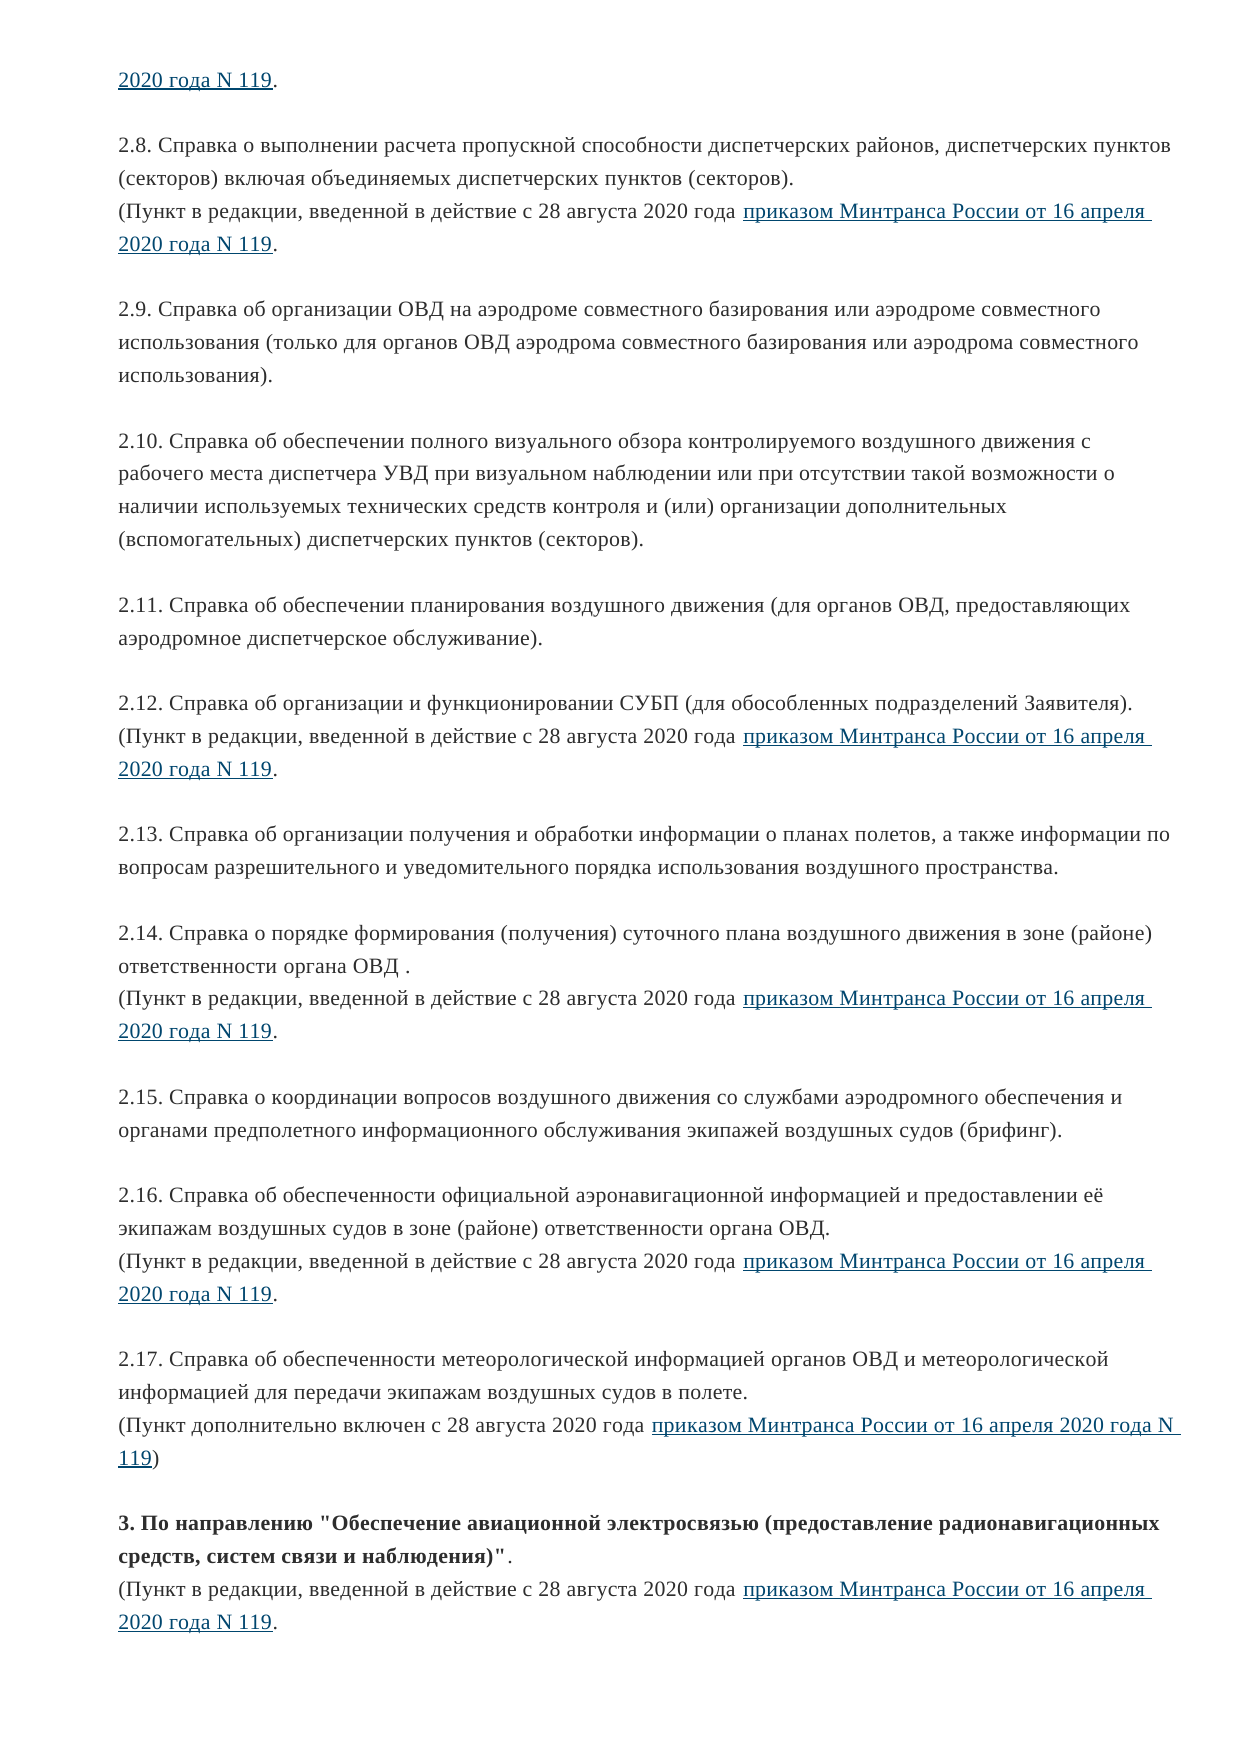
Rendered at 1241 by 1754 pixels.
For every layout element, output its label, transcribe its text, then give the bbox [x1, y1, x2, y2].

text 2.12. Справка об организации и функционировании СУБП (для обособленных подразделений Заявителя). (Пункт в редакции, введенной в действие с 28 августа 2020 года приказом Минтранса России от 16 апреля 2020 года N 119. [118, 682, 1181, 814]
text 3. По направлению "Обеспечение авиационной электросвязью (предоставление радионавигационных средств, систем связи и наблюдения)". (Пункт в редакции, введенной в действие с 28 августа 2020 года приказом Минтранса России от 16 апреля 2020 года N 119. [118, 1503, 1181, 1667]
text 2.13. Справка об организации получения и обработки информации о планах полетов, а также информации по вопросам разрешительного и уведомительного порядка использования воздушного пространства. [118, 814, 1181, 912]
text 2.9. Справка об организации ОВД на аэродроме совместного базирования или аэродроме совместного использования (только для органов ОВД аэродрома совместного базирования или аэродрома совместного использования). [118, 289, 1181, 420]
text 2.10. Справка об обеспечении полного визуального обзора контролируемого воздушного движения с рабочего места диспетчера УВД при визуальном наблюдении или при отсутствии такой возможности о наличии используемых технических средств контроля и (или) организации дополнительных (вспомогательных) диспетчерских пунктов (секторов). [118, 420, 1181, 584]
text 2.14. Справка о порядке формирования (получения) суточного плана воздушного движения в зоне (районе) ответственности органа ОВД . (Пункт в редакции, введенной в действие с 28 августа 2020 года приказом Минтранса России от 16 апреля 2020 года N 119. [118, 912, 1181, 1076]
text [118, 59, 1181, 125]
text 2.17. Справка об обеспеченности метеорологической информацией органов ОВД и метеорологической информацией для передачи экипажам воздушных судов в полете. (Пункт дополнительно включен с 28 августа 2020 года приказом Минтранса России от 16 апреля 2020 года N 119) [118, 1339, 1181, 1503]
text 2.8. Справка о выполнении расчета пропускной способности диспетчерских районов, диспетчерских пунктов (секторов) включая объединяемых диспетчерских пунктов (секторов). (Пункт в редакции, введенной в действие с 28 августа 2020 года приказом Минтранса России от 16 апреля 2020 года N 119. [118, 125, 1181, 289]
text 2.16. Справка об обеспеченности официальной аэронавигационной информацией и предоставлении её экипажам воздушных судов в зоне (районе) ответственности органа ОВД. (Пункт в редакции, введенной в действие с 28 августа 2020 года приказом Минтранса России от 16 апреля 2020 года N 119. [118, 1175, 1181, 1339]
text 2.15. Справка о координации вопросов воздушного движения со службами аэродромного обеспечения и органами предполетного информационного обслуживания экипажей воздушных судов (брифинг). [118, 1076, 1181, 1175]
text 2.11. Справка об обеспечении планирования воздушного движения (для органов ОВД, предоставляющих аэродромное диспетчерское обслуживание). [118, 584, 1181, 682]
